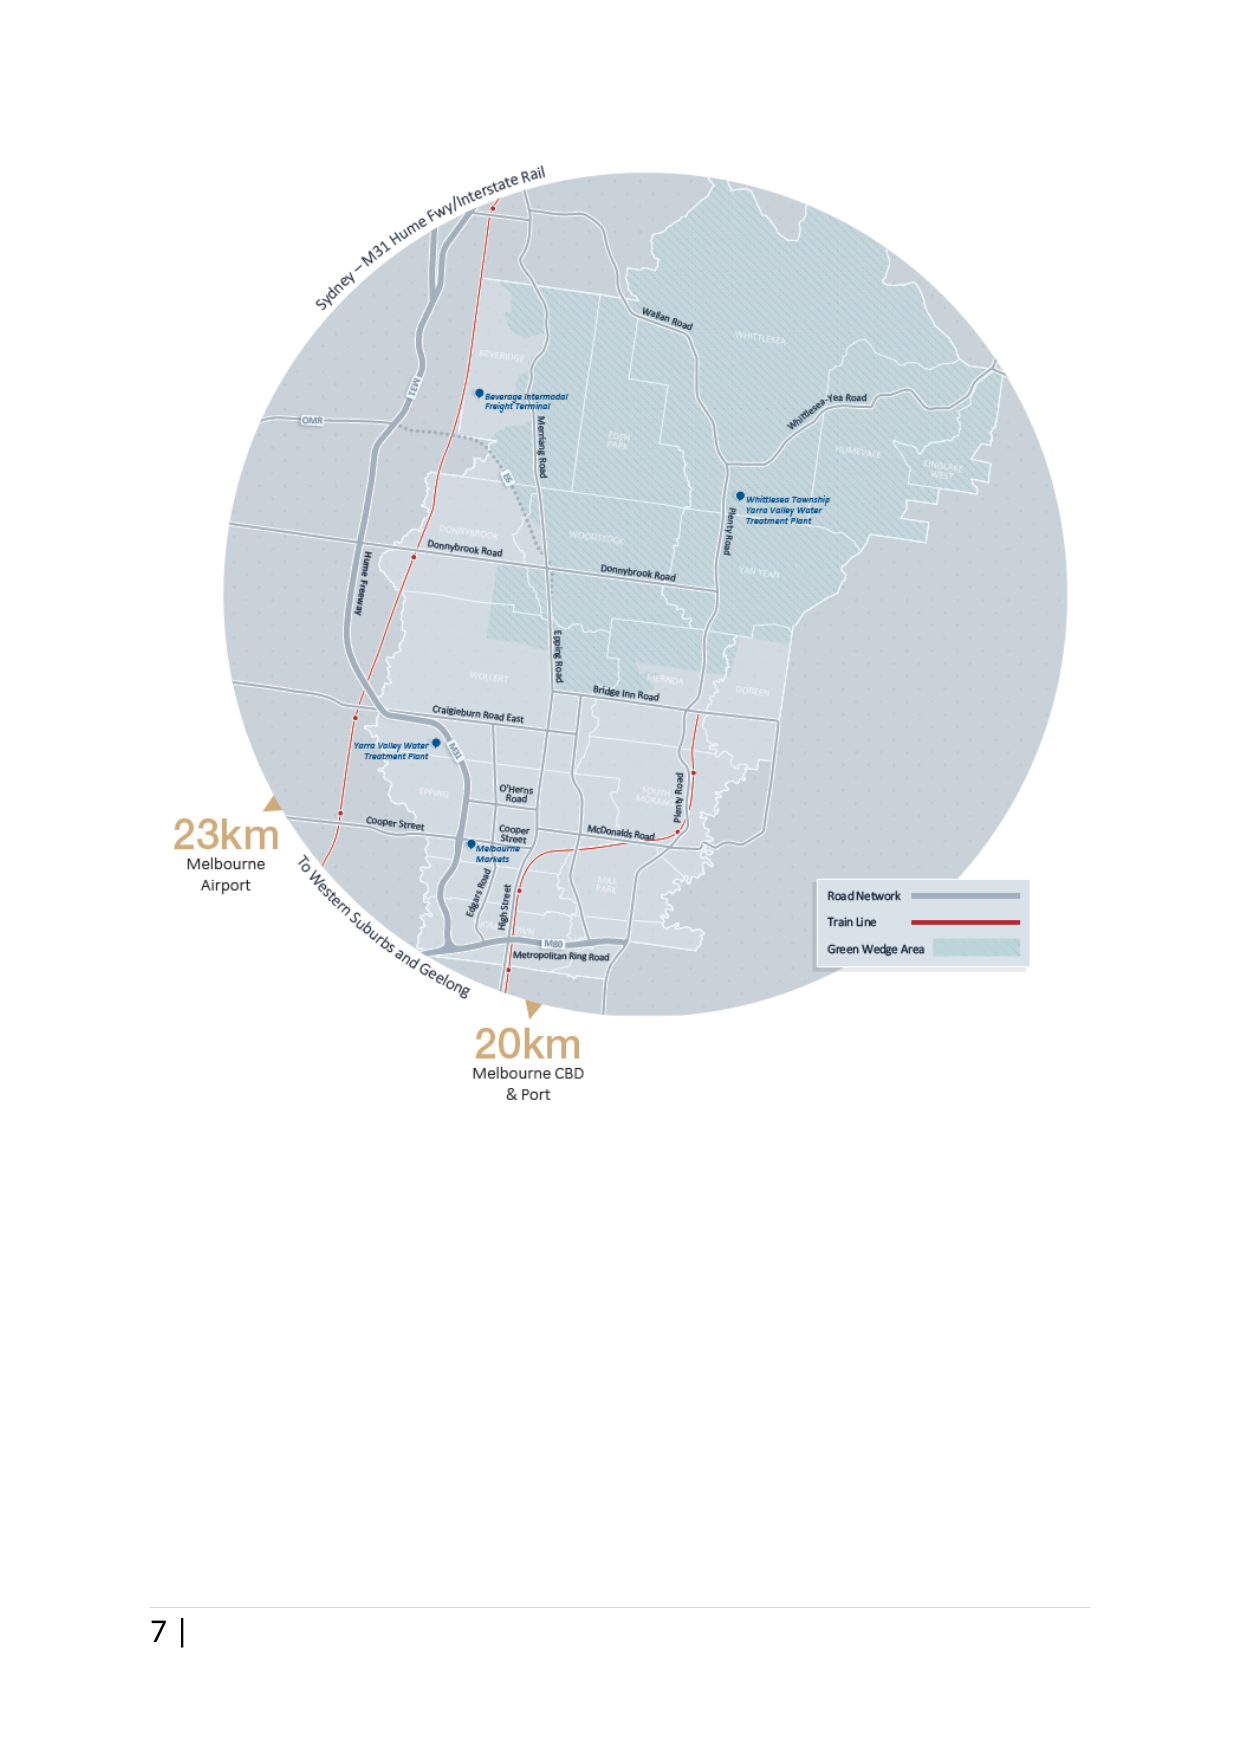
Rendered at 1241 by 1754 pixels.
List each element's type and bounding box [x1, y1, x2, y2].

picture [150, 150, 1089, 1113]
